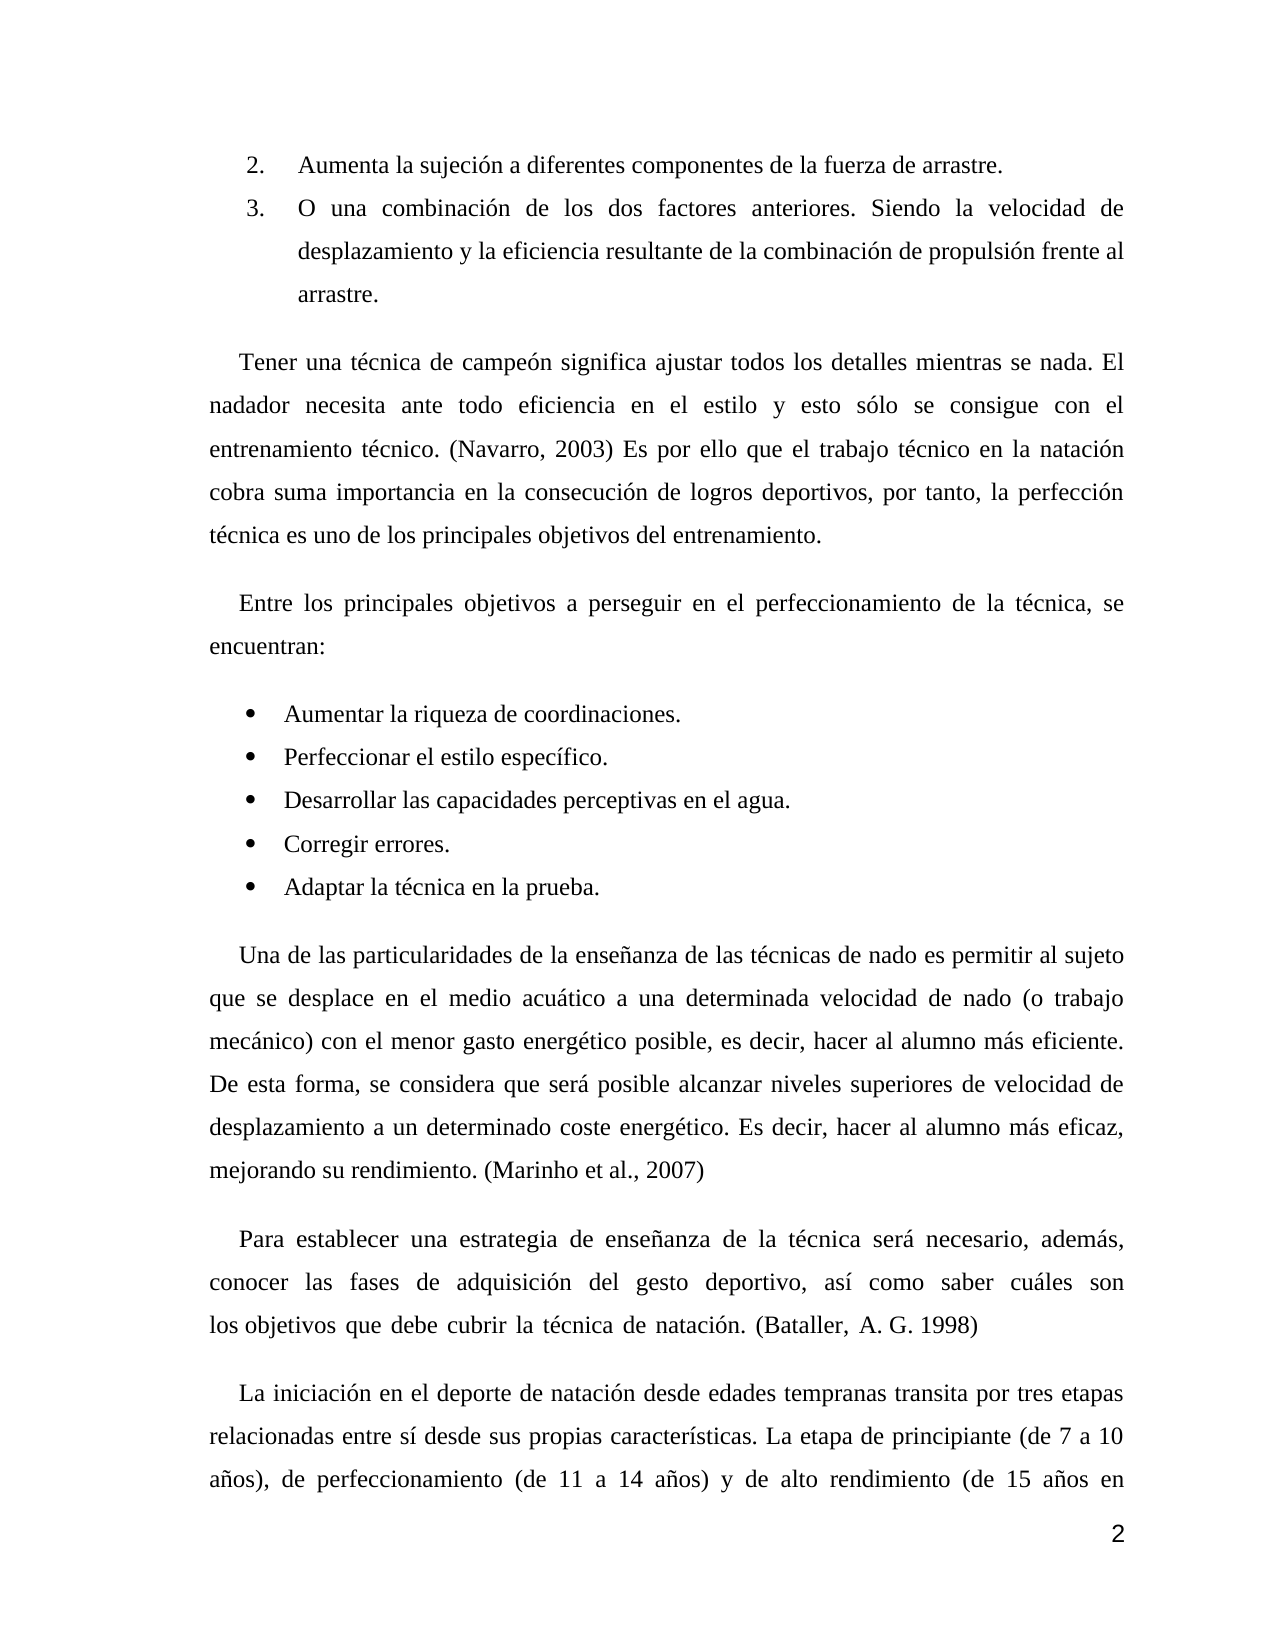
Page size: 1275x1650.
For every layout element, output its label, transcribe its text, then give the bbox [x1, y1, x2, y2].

list O una combinación de los dos factores anteriores. Siendo la velocidad de desplazamiento y la eficiencia resultante de la combinación de propulsión frente al arrastre. [246, 193, 1125, 308]
text Para establecer una estrategia de enseñanza de la técnica será necesario, además, conocer las fases de adquisición del gesto deportivo, así como saber cuáles son los objetivos que debe cubrir la técnica de natación. (Bataller, A. G. 1998) [209, 1224, 1125, 1339]
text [209, 1378, 1125, 1493]
text Una de las particularidades de la enseñanza de las técnicas de nado es permitir al sujeto que se desplace en el medio acuático a una determinada velocidad de nado (o trabajo mecánico) con el menor gasto energético posible, es decir, hacer al alumno más eficiente. De esta forma, se considera que será posible alcanzar niveles superiores de velocidad de desplazamiento a un determinado coste energético. Es decir, hacer al alumno más eficaz, mejorando su rendimiento. (Marinho et al., 2007) [209, 940, 1125, 1184]
list Aumenta la sujeción a diferentes componentes de la fuerza de arrastre. [246, 150, 1125, 179]
text Tener una técnica de campeón significa ajustar todos los detalles mientras se nada. El nadador necesita ante todo eficiencia en el estilo y esto sólo se consigue con el entrenamiento técnico. (Navarro, 2003) Es por ello que el trabajo técnico en la natación cobra suma importancia en la consecución de logros deportivos, por tanto, la perfección técnica es uno de los principales objetivos del entrenamiento. [209, 347, 1125, 549]
list Desarrollar las capacidades perceptivas en el agua. [246, 786, 1125, 814]
list Corregir errores. [246, 829, 1125, 857]
list Aumentar la riqueza de coordinaciones. [246, 699, 1125, 728]
list Perfeccionar el estilo específico. [246, 742, 1125, 771]
text Entre los principales objetivos a perseguir en el perfeccionamiento de la técnica, se encuentran: [209, 588, 1125, 660]
list Adaptar la técnica en la prueba. [246, 872, 1125, 901]
